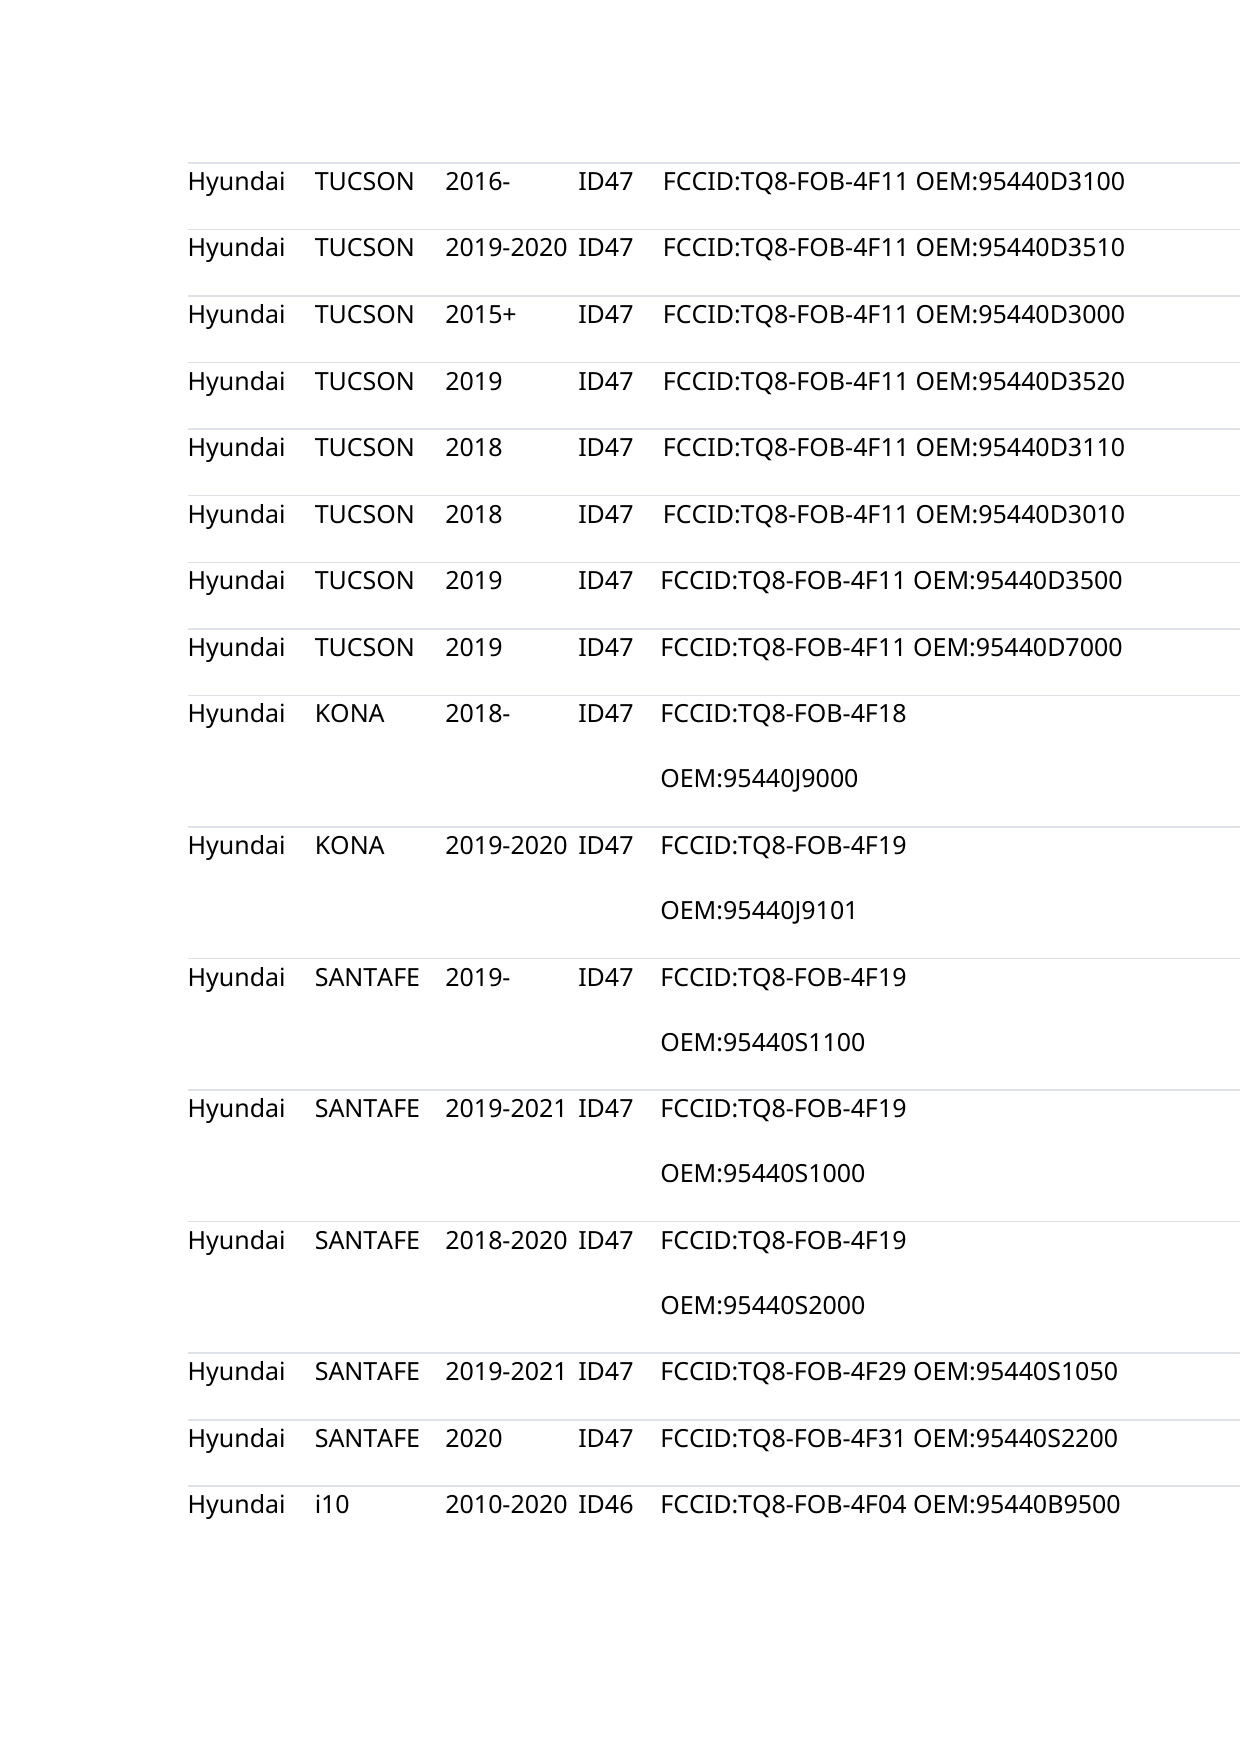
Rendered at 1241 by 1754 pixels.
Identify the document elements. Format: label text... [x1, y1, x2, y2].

table_cell Hyundai [188, 230, 314, 295]
table_cell ID47 [578, 1421, 660, 1485]
table_cell 2019-2020 [445, 230, 578, 295]
table_cell 2019-2020 [445, 828, 578, 958]
table_cell 2015+ [445, 297, 578, 362]
table_cell 2019-2021 [445, 1354, 578, 1419]
table_cell 2019 [445, 630, 578, 694]
table_cell Hyundai [188, 696, 314, 826]
table_cell TUCSON [315, 363, 445, 428]
table_cell Hyundai [188, 630, 314, 694]
table_cell FCCID:TQ8-FOB-4F11 OEM:95440D3520 [663, 363, 1240, 428]
table_cell FCCID:TQ8-FOB-4F04 OEM:95440B9500 [660, 1487, 1240, 1552]
table_cell TUCSON [315, 164, 445, 228]
table_cell FCCID:TQ8-FOB-4F19 OEM:95440S1100 [660, 959, 1240, 1089]
table_cell Hyundai [188, 363, 314, 428]
table_cell 2019 [445, 363, 578, 428]
table_cell ID47 [578, 496, 663, 561]
table_cell ID47 [578, 363, 663, 428]
table_cell Hyundai [188, 496, 314, 561]
table_cell 2020 [445, 1421, 578, 1485]
table_cell 2016- [445, 164, 578, 228]
table_cell TUCSON [315, 496, 445, 561]
table_cell 2019-2021 [445, 1091, 578, 1221]
table_cell Hyundai [188, 1487, 314, 1552]
table_cell FCCID:TQ8-FOB-4F11 OEM:95440D3510 [663, 230, 1240, 295]
table_cell ID47 [578, 230, 663, 295]
table_cell FCCID:TQ8-FOB-4F11 OEM:95440D3110 [663, 430, 1240, 495]
table_cell ID47 [578, 1091, 660, 1221]
table_cell FCCID:TQ8-FOB-4F19 OEM:95440S1000 [660, 1091, 1240, 1221]
table_cell FCCID:TQ8-FOB-4F19 OEM:95440S2000 [660, 1222, 1240, 1352]
table_cell ID47 [578, 1354, 660, 1419]
table_cell Hyundai [188, 1222, 314, 1352]
table_cell Hyundai [188, 297, 314, 362]
table_cell ID47 [578, 630, 660, 694]
table_cell SANTAFE [315, 1091, 445, 1221]
table_cell Hyundai [188, 1421, 314, 1485]
table_cell 2019 [445, 563, 578, 628]
table_cell ID47 [578, 563, 660, 628]
table_cell FCCID:TQ8-FOB-4F11 OEM:95440D3000 [663, 297, 1240, 362]
table_cell Hyundai [188, 1354, 314, 1419]
table_cell Hyundai [188, 563, 314, 628]
table_cell FCCID:TQ8-FOB-4F31 OEM:95440S2200 [660, 1421, 1240, 1485]
table_cell FCCID:TQ8-FOB-4F11 OEM:95440D3010 [663, 496, 1240, 561]
table_cell SANTAFE [315, 1354, 445, 1419]
table_cell ID47 [578, 696, 660, 826]
table_cell FCCID:TQ8-FOB-4F18 OEM:95440J9000 [660, 696, 1240, 826]
table_cell ID47 [578, 959, 660, 1089]
table_cell FCCID:TQ8-FOB-4F19 OEM:95440J9101 [660, 828, 1240, 958]
table_cell SANTAFE [315, 1222, 445, 1352]
table_cell KONA [315, 828, 445, 958]
table_cell ID47 [578, 828, 660, 958]
table_cell i10 [315, 1487, 445, 1552]
table_cell ID47 [578, 430, 663, 495]
table_cell 2018- [445, 696, 578, 826]
table_cell 2019- [445, 959, 578, 1089]
table_cell Hyundai [188, 959, 314, 1089]
table_cell FCCID:TQ8-FOB-4F11 OEM:95440D7000 [660, 630, 1240, 694]
table_cell Hyundai [188, 430, 314, 495]
table_cell KONA [315, 696, 445, 826]
table_cell 2018-2020 [445, 1222, 578, 1352]
table_cell TUCSON [315, 230, 445, 295]
table_cell TUCSON [315, 430, 445, 495]
table_cell SANTAFE [315, 959, 445, 1089]
table_cell Hyundai [188, 164, 314, 228]
table_cell 2018 [445, 430, 578, 495]
table_cell Hyundai [188, 1091, 314, 1221]
table_cell ID47 [578, 297, 663, 362]
table_cell Hyundai [188, 828, 314, 958]
table_cell ID47 [578, 164, 663, 228]
table_cell TUCSON [315, 630, 445, 694]
table_cell FCCID:TQ8-FOB-4F11 OEM:95440D3100 [663, 164, 1240, 228]
table_cell 2010-2020 [445, 1487, 578, 1552]
table_cell ID46 [578, 1487, 660, 1552]
table_cell ID47 [578, 1222, 660, 1352]
table_cell SANTAFE [315, 1421, 445, 1485]
table_cell TUCSON [315, 297, 445, 362]
table_cell FCCID:TQ8-FOB-4F11 OEM:95440D3500 [660, 563, 1240, 628]
table_cell FCCID:TQ8-FOB-4F29 OEM:95440S1050 [660, 1354, 1240, 1419]
table_cell TUCSON [315, 563, 445, 628]
table_cell 2018 [445, 496, 578, 561]
